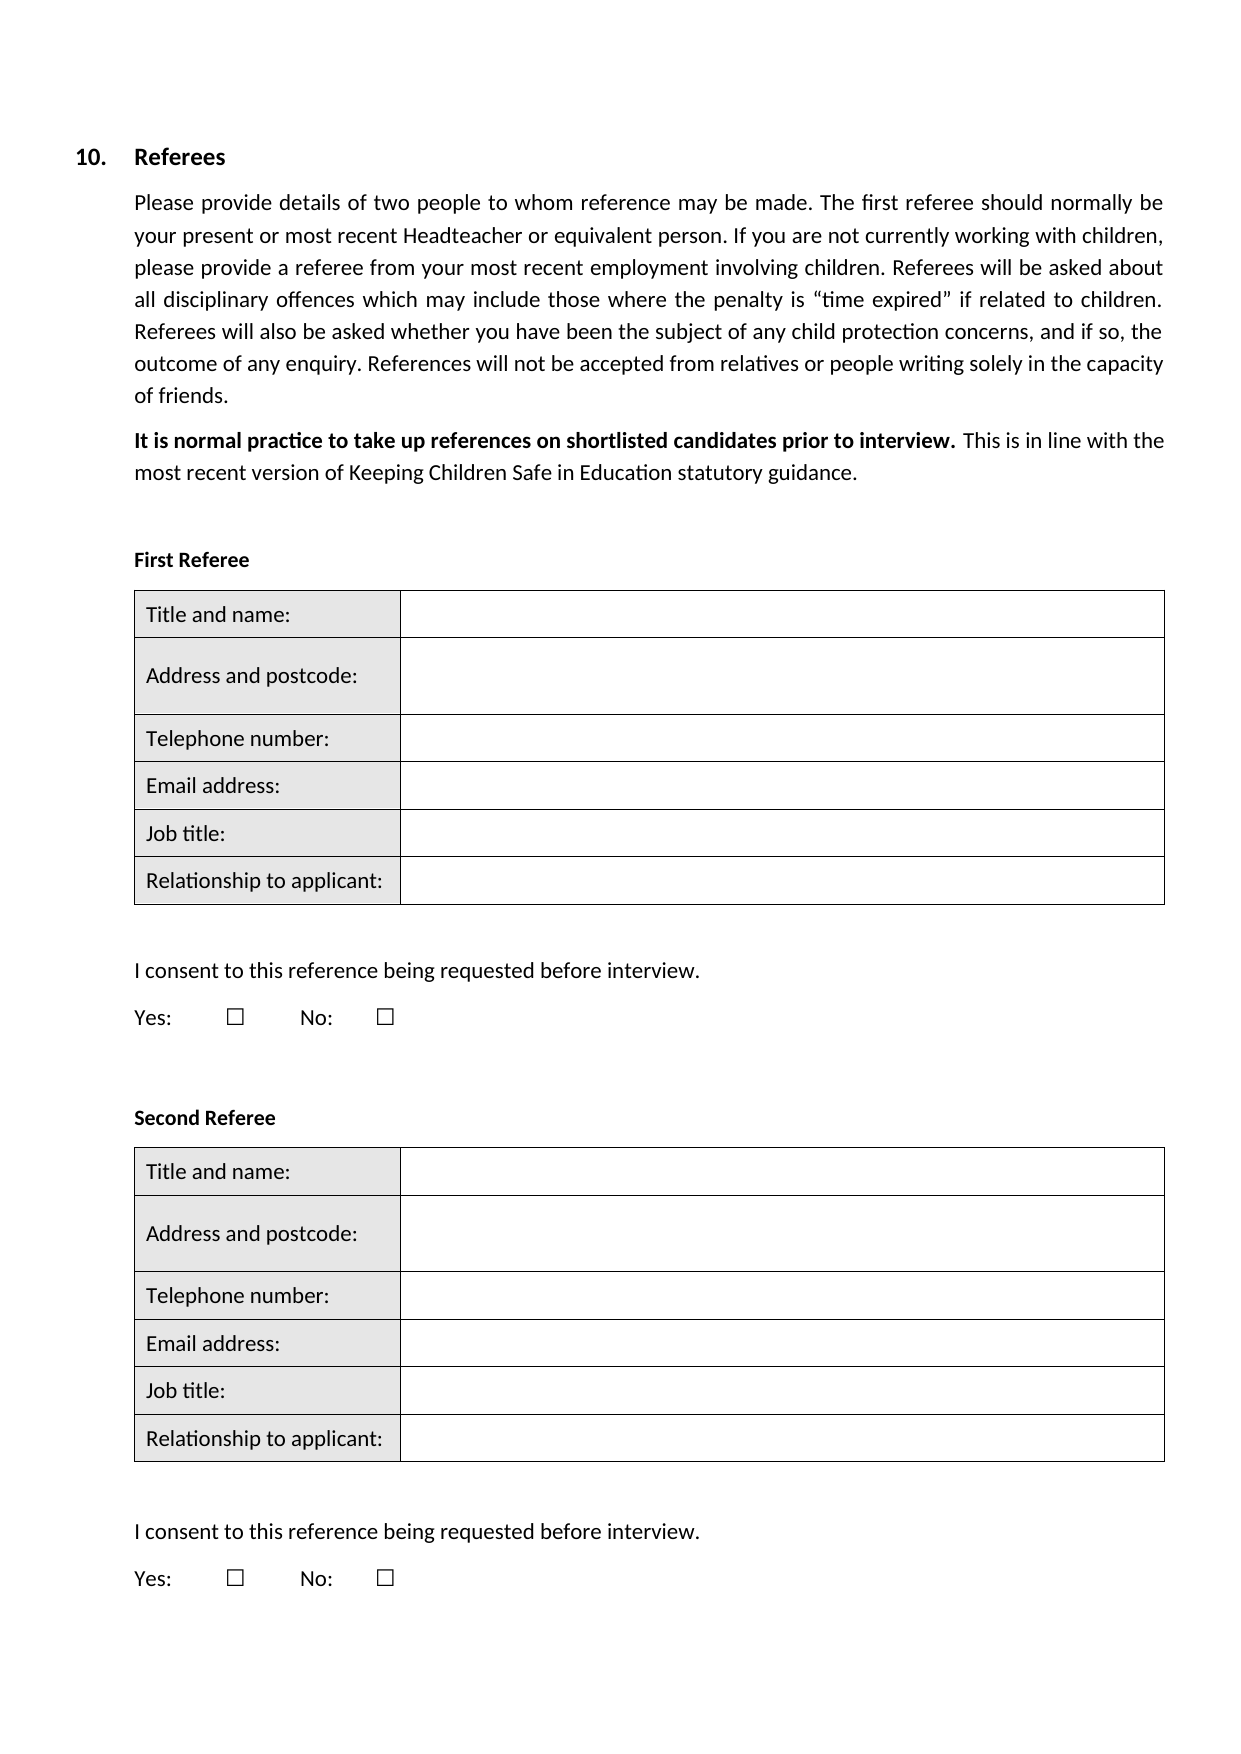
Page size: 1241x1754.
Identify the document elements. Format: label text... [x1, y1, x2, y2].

table_cell Email address: [135, 1320, 400, 1366]
table_cell Address and postcode: [135, 1196, 400, 1271]
table_cell Telephone number: [135, 715, 400, 761]
table_header Title and name: [135, 591, 400, 637]
table_cell [401, 1196, 1164, 1271]
table_cell Address and postcode: [135, 638, 400, 713]
text Second Referee [134, 1104, 1165, 1131]
text I consent to this reference being requested before interview. [134, 1517, 1165, 1545]
table_cell [401, 1367, 1164, 1414]
table_header [401, 1148, 1164, 1195]
table_cell [401, 1415, 1164, 1461]
table_cell [401, 810, 1164, 856]
table_cell [401, 1272, 1164, 1319]
text First Referee [134, 546, 1165, 573]
table_cell Telephone number: [135, 1272, 400, 1319]
text Please provide details of two people to whom reference may be made. The first referee should normally be your present or most recent Headteacher or equivalent person. If you are not currently working with children, please provide a referee from your most recent employment involving children. Referees will be asked about all disciplinary offences which may include those where the penalty is “time expired” if related to children. Referees will also be asked whether you have been the subject of any child protection concerns, and if so, the outcome of any enquiry. References will not be accepted from relatives or people writing solely in the capacity of friends. [134, 188, 1165, 410]
text Yes: No: [134, 1001, 1165, 1032]
table_cell [401, 762, 1164, 808]
table_cell [401, 638, 1164, 713]
table_header Title and name: [135, 1148, 400, 1195]
table_cell [401, 1320, 1164, 1366]
table_cell Relationship to applicant: [135, 857, 400, 903]
table_cell [401, 857, 1164, 903]
subtitle Referees [75, 141, 1165, 172]
text It is normal practice to take up references on shortlisted candidates prior to interview. This is in line with the most recent version of Keeping Children Safe in Education statutory guidance. [134, 426, 1165, 487]
text Yes: No: [134, 1562, 1165, 1593]
table_cell Job title: [135, 810, 400, 856]
text I consent to this reference being requested before interview. [134, 956, 1165, 984]
table_header [401, 591, 1164, 637]
table_cell Relationship to applicant: [135, 1415, 400, 1461]
table_cell Email address: [135, 762, 400, 808]
table_cell Job title: [135, 1367, 400, 1414]
table_cell [401, 715, 1164, 761]
